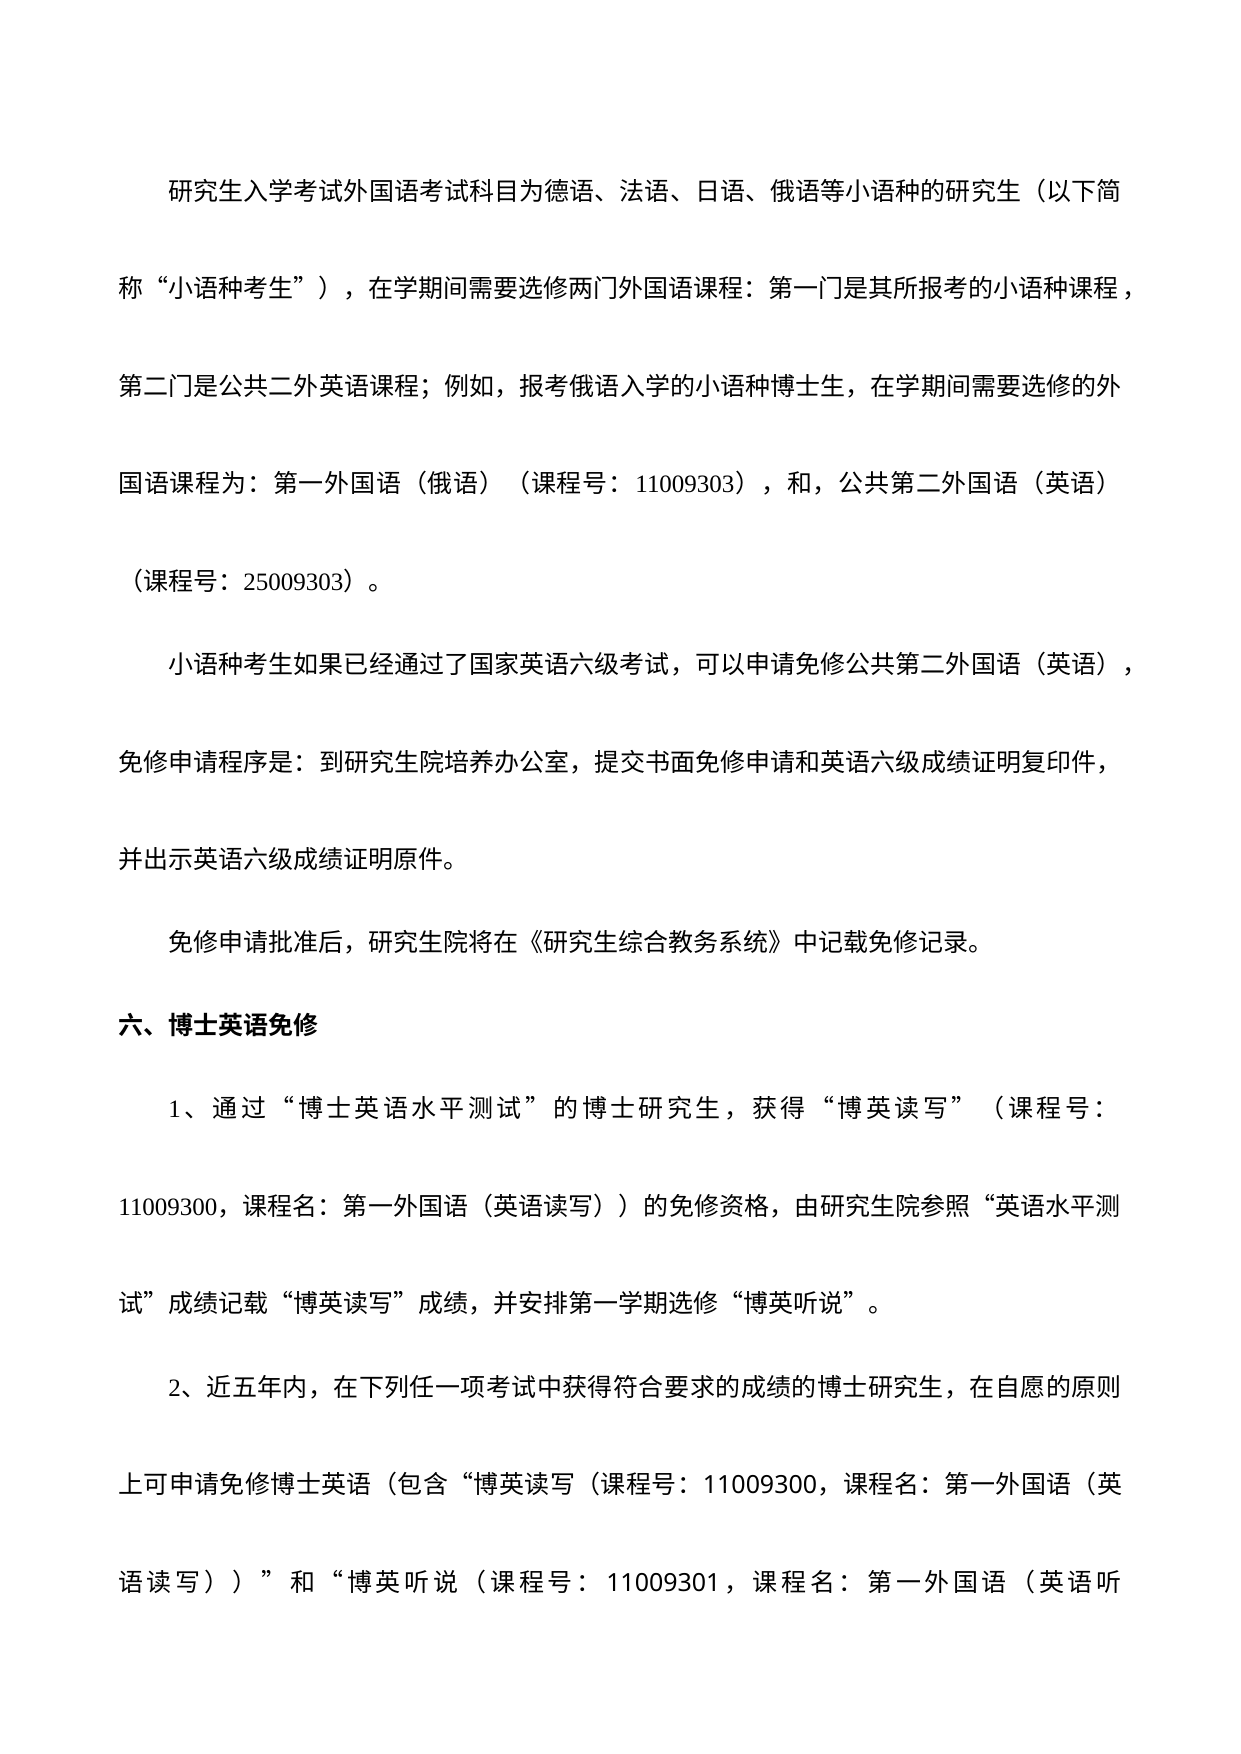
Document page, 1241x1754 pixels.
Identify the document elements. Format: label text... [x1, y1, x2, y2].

text 1、通过“博士英语水平测试”的博士研究生，获得“博英读写”（课程号：11009300，课程名：第一外国语（英语读写））的免修资格，由研究生院参照“英语水平测试”成绩记载“博英读写”成绩，并安排第一学期选修“博英听说”。 [118, 1074, 1122, 1334]
text 六、博士英语免修 [118, 991, 1122, 1056]
text 研究生入学考试外国语考试科目为德语、法语、日语、俄语等小语种的研究生（以下简称“小语种考生”），在学期间需要选修两门外国语课程：第一门是其所报考的小语种课程，第二门是公共二外英语课程；例如，报考俄语入学的小语种博士生，在学期间需要选修的外国语课程为：第一外国语（俄语）（课程号：11009303），和，公共第二外国语（英语）（课程号：25009303）。 [118, 157, 1122, 612]
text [118, 1353, 1122, 1613]
text 免修申请批准后，研究生院将在《研究生综合教务系统》中记载免修记录。 [118, 908, 1122, 973]
text 小语种考生如果已经通过了国家英语六级考试，可以申请免修公共第二外国语（英语），免修申请程序是：到研究生院培养办公室，提交书面免修申请和英语六级成绩证明复印件，并出示英语六级成绩证明原件。 [118, 630, 1122, 890]
